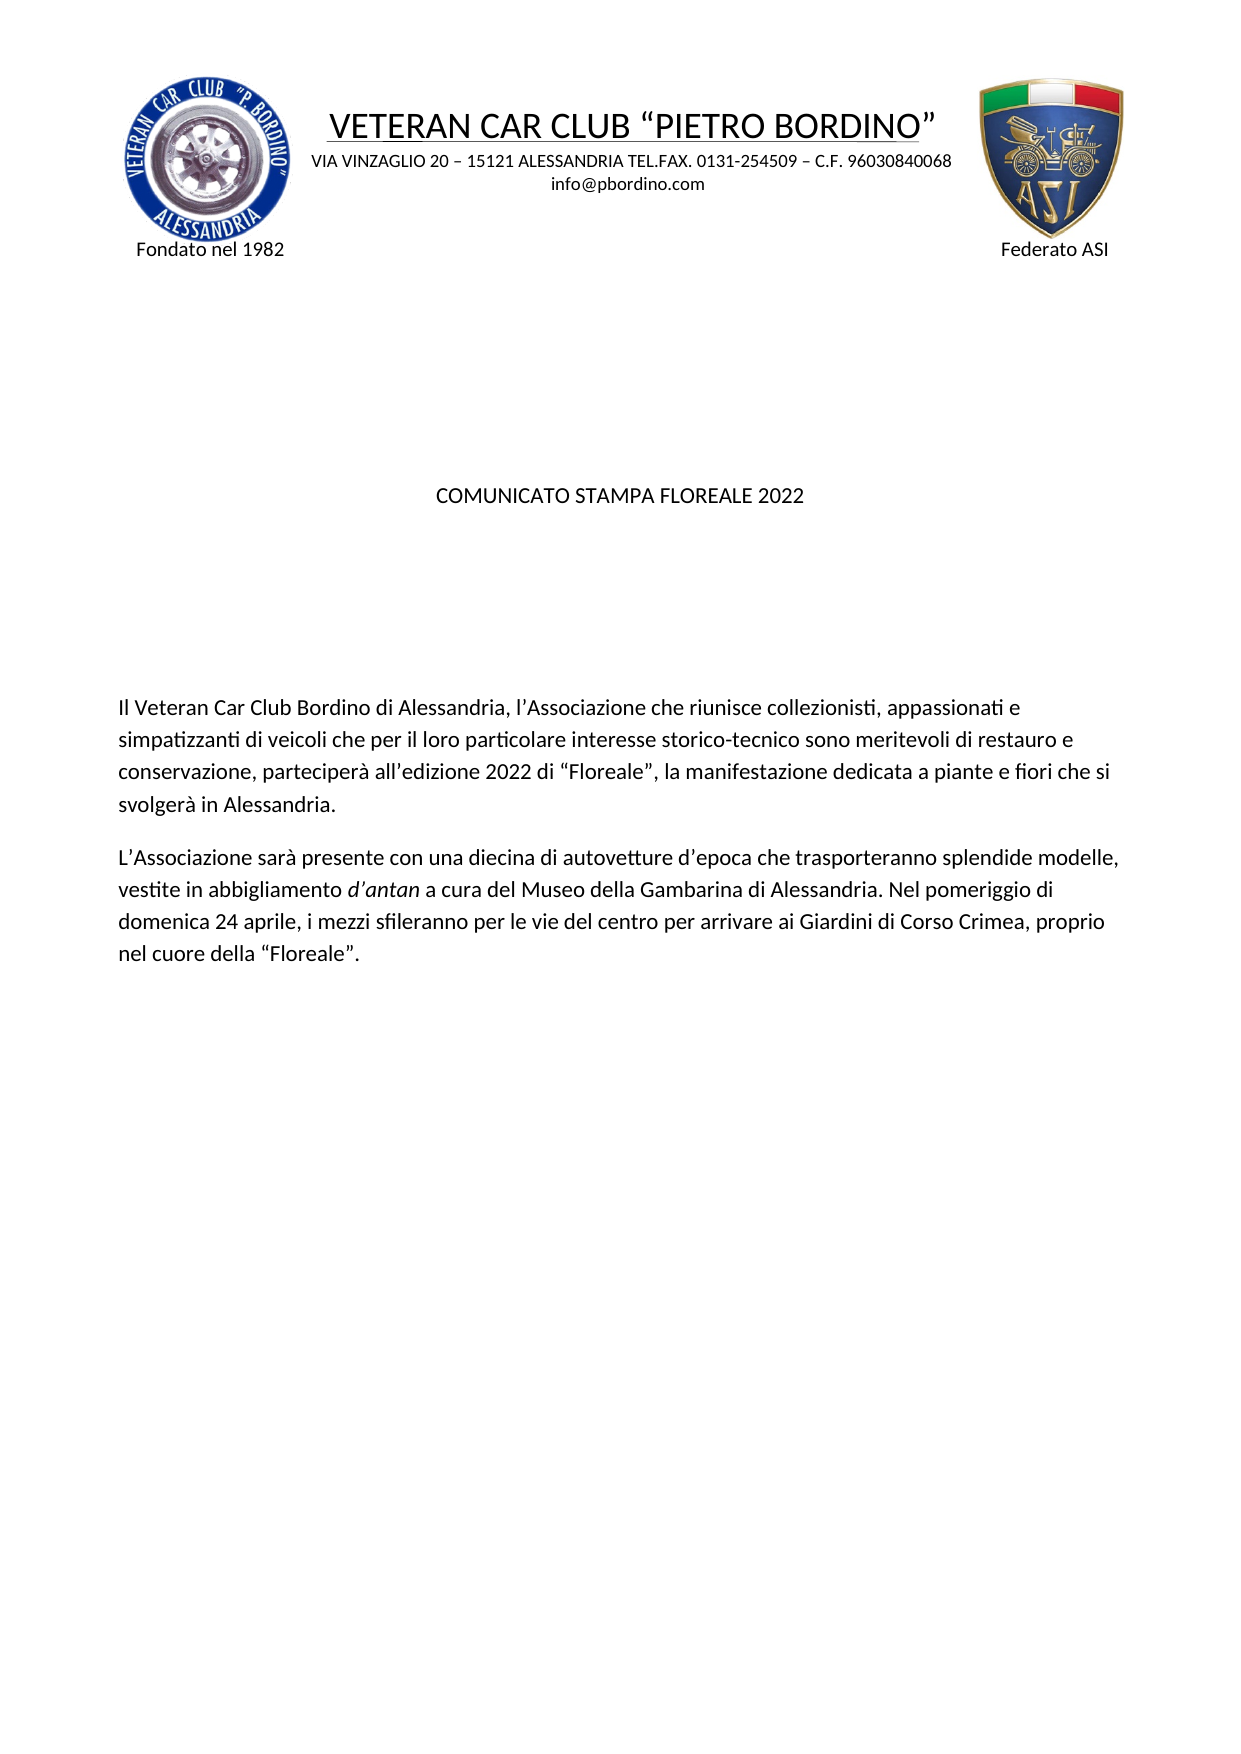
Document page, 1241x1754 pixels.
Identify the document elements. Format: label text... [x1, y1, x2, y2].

picture [974, 75, 1126, 239]
text Il Veteran Car Club Bordino di Alessandria, l’Associazione che riunisce collezionisti, appassionati e simpatizzanti di veicoli che per il loro particolare interesse storico-tecnico sono meritevoli di restauro e conservazione, parteciperà all’edizione 2022 di “Floreale”, la manifestazione dedicata a piante e fiori che si svolgerà in Alessandria. [118, 693, 1122, 818]
text COMUNICATO STAMPA FLOREALE 2022 [118, 481, 1122, 509]
text L’Associazione sarà presente con una diecina di autovetture d’epoca che trasporteranno splendide modelle, vestite in abbigliamento d’antan a cura del Museo della Gambarina di Alessandria. Nel pomeriggio di domenica 24 aprile, i mezzi sfileranno per le vie del centro per arrivare ai Giardini di Corso Crimea, proprio nel cuore della “Floreale”. [118, 843, 1122, 967]
picture [121, 73, 293, 246]
